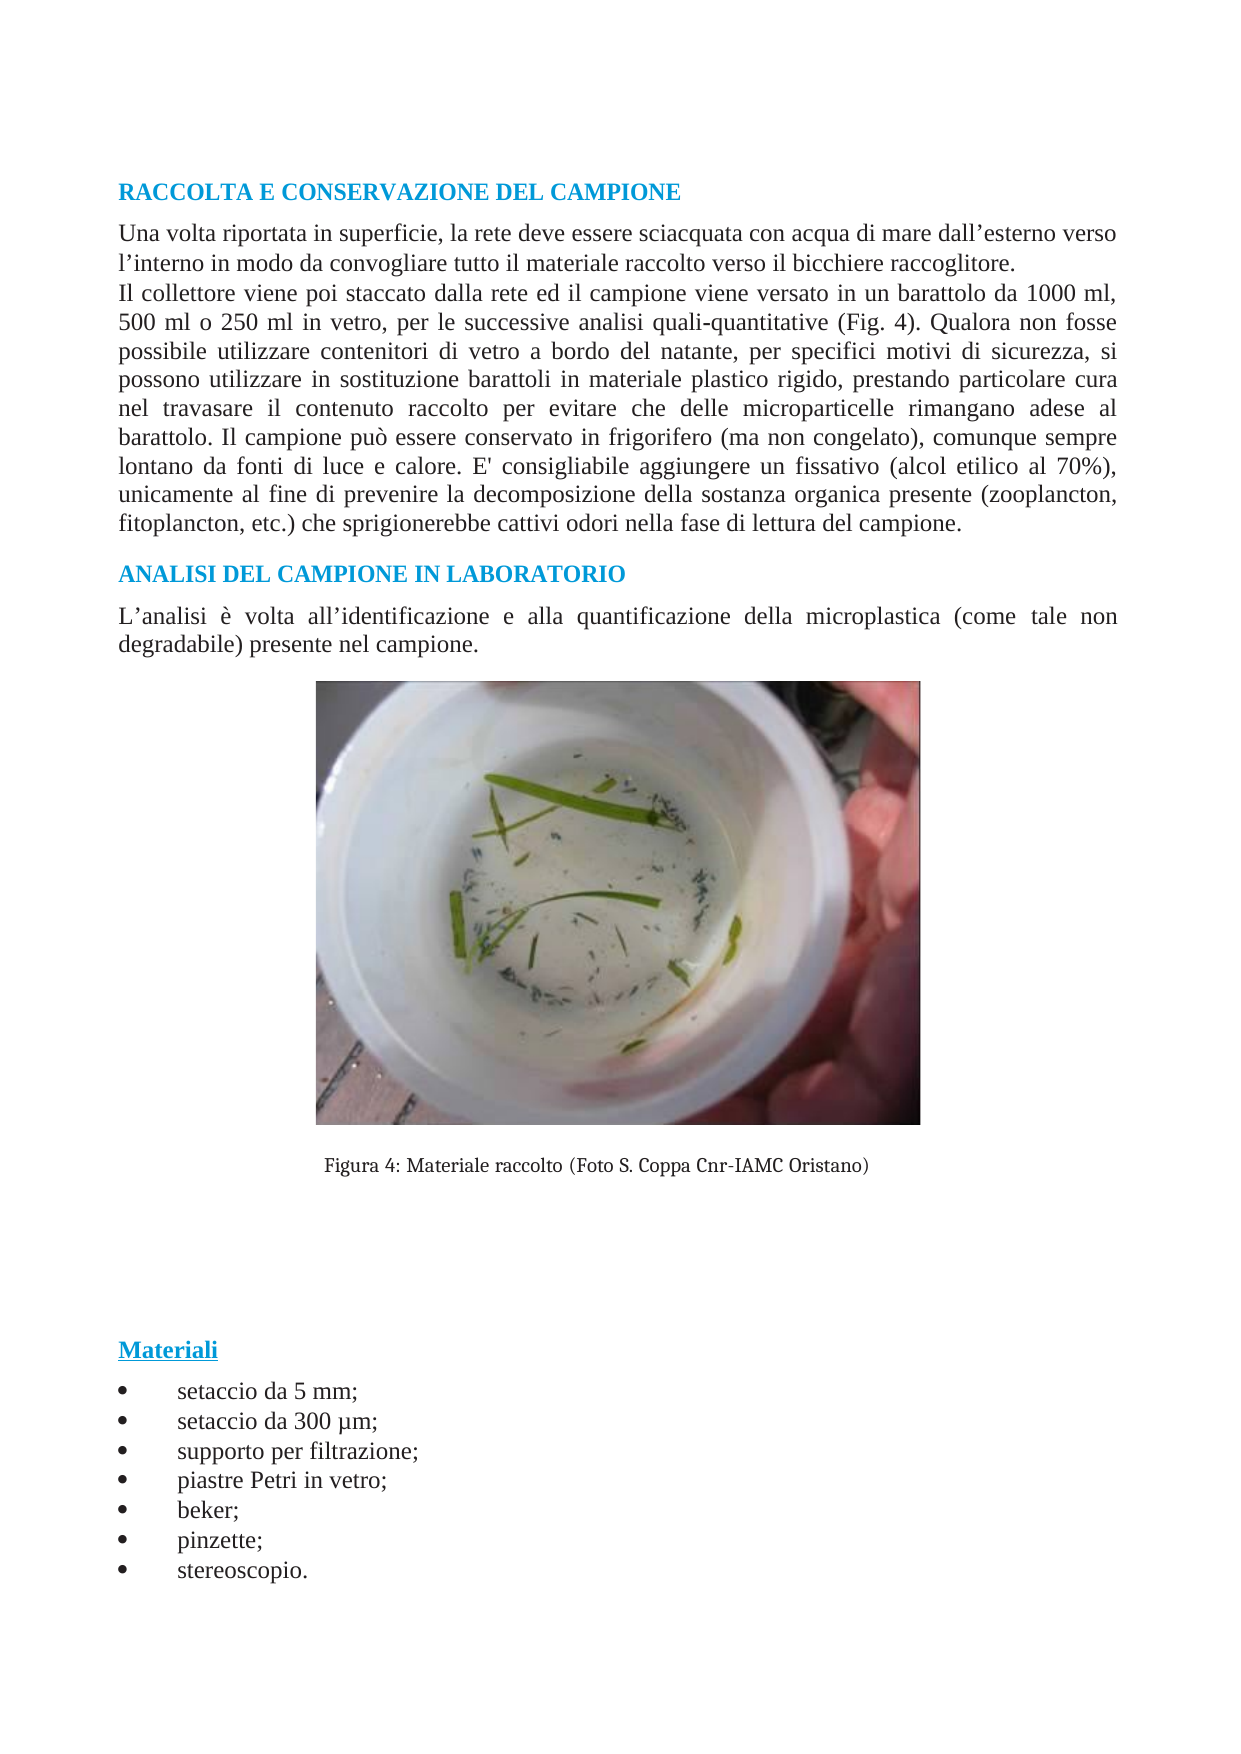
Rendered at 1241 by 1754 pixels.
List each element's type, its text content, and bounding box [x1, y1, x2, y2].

list piastre Petri in vetro; [118, 1465, 1130, 1494]
list setaccio da 5 mm; [118, 1376, 1130, 1405]
subtitle RACCOLTA E CONSERVAZIONE DEL CAMPIONE [118, 177, 1130, 206]
list supporto per filtrazione; [118, 1436, 1130, 1464]
list pinzette; [118, 1526, 1130, 1554]
text Il collettore viene poi staccato dalla rete ed il campione viene versato in un barattolo da 1000 ml, 500 ml o 250 ml in vetro, per le successive analisi quali-quantitative (Fig. 4). Qualora non fosse possibile utilizzare contenitori di vetro a bordo del natante, per specifici motivi di sicurezza, si possono utilizzare in sostituzione barattoli in materiale plastico rigido, prestando particolare cura nel travasare il contenuto raccolto per evitare che delle microparticelle rimangano adese al barattolo. Il campione può essere conservato in frigorifero (ma non congelato), comunque sempre lontano da fonti di luce e calore. E' consigliabile aggiungere un fissativo (alcol etilico al 70%), unicamente al fine di prevenire la decomposizione della sostanza organica presente (zooplancton, fitoplancton, etc.) che sprigionerebbe cattivi odori nella fase di lettura del campione. [118, 278, 1118, 537]
list beker; [118, 1495, 1130, 1524]
list stereoscopio. [118, 1556, 1130, 1584]
picture [315, 681, 921, 1125]
subtitle ANALISI DEL CAMPIONE IN LABORATORIO [118, 559, 1130, 588]
text L’analisi è volta all’identificazione e alla quantificazione della microplastica (come tale non degradabile) presente nel campione. [118, 601, 1118, 658]
text Una volta riportata in superficie, la rete deve essere sciacquata con acqua di mare dall’esterno verso l’interno in modo da convogliare tutto il materiale raccolto verso il bicchiere raccoglitore. [118, 218, 1118, 277]
subtitle Materiali [118, 1335, 1130, 1364]
text Figura 4: Materiale raccolto (Foto S. Coppa Cnr-IAMC Oristano) [324, 1154, 1130, 1178]
list setaccio da 300 µm; [118, 1406, 1130, 1435]
